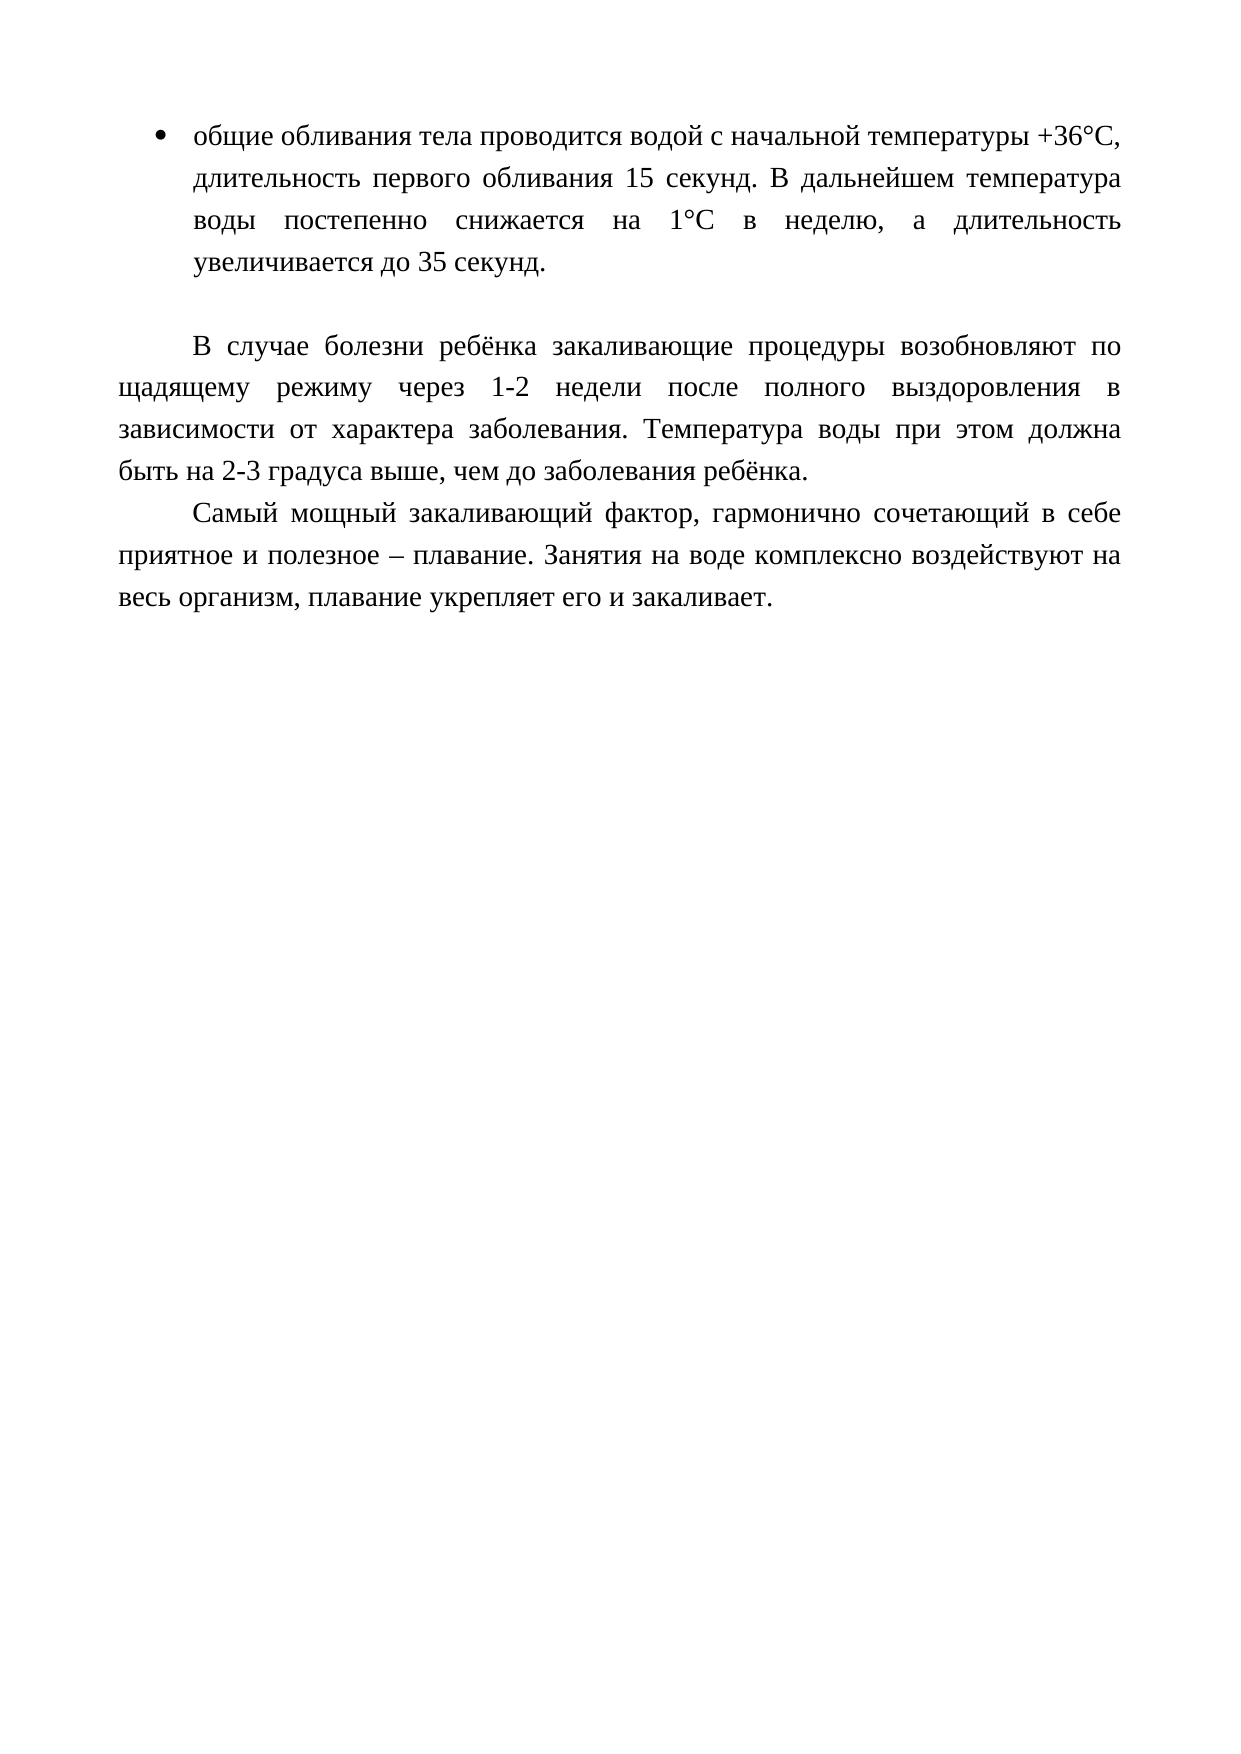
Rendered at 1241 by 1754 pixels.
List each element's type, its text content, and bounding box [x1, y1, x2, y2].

list общие обливания тела проводится водой с начальной температуры +36°С, длительность первого обливания 15 секунд. В дальнейшем температура воды постепенно снижается на 1°С в неделю, а длительность увеличивается до 35 секунд. [156, 118, 1122, 277]
text Самый мощный закаливающий фактор, гармонично сочетающий в себе приятное и полезное – плавание. Занятия на воде комплексно воздействуют на весь организм, плавание укрепляет его и закаливает. [118, 495, 1122, 612]
text В случае болезни ребёнка закаливающие процедуры возобновляют по щадящему режиму через 1-2 недели после полного выздоровления в зависимости от характера заболевания. Температура воды при этом должна быть на 2-3 градуса выше, чем до заболевания ребёнка. [118, 328, 1122, 487]
